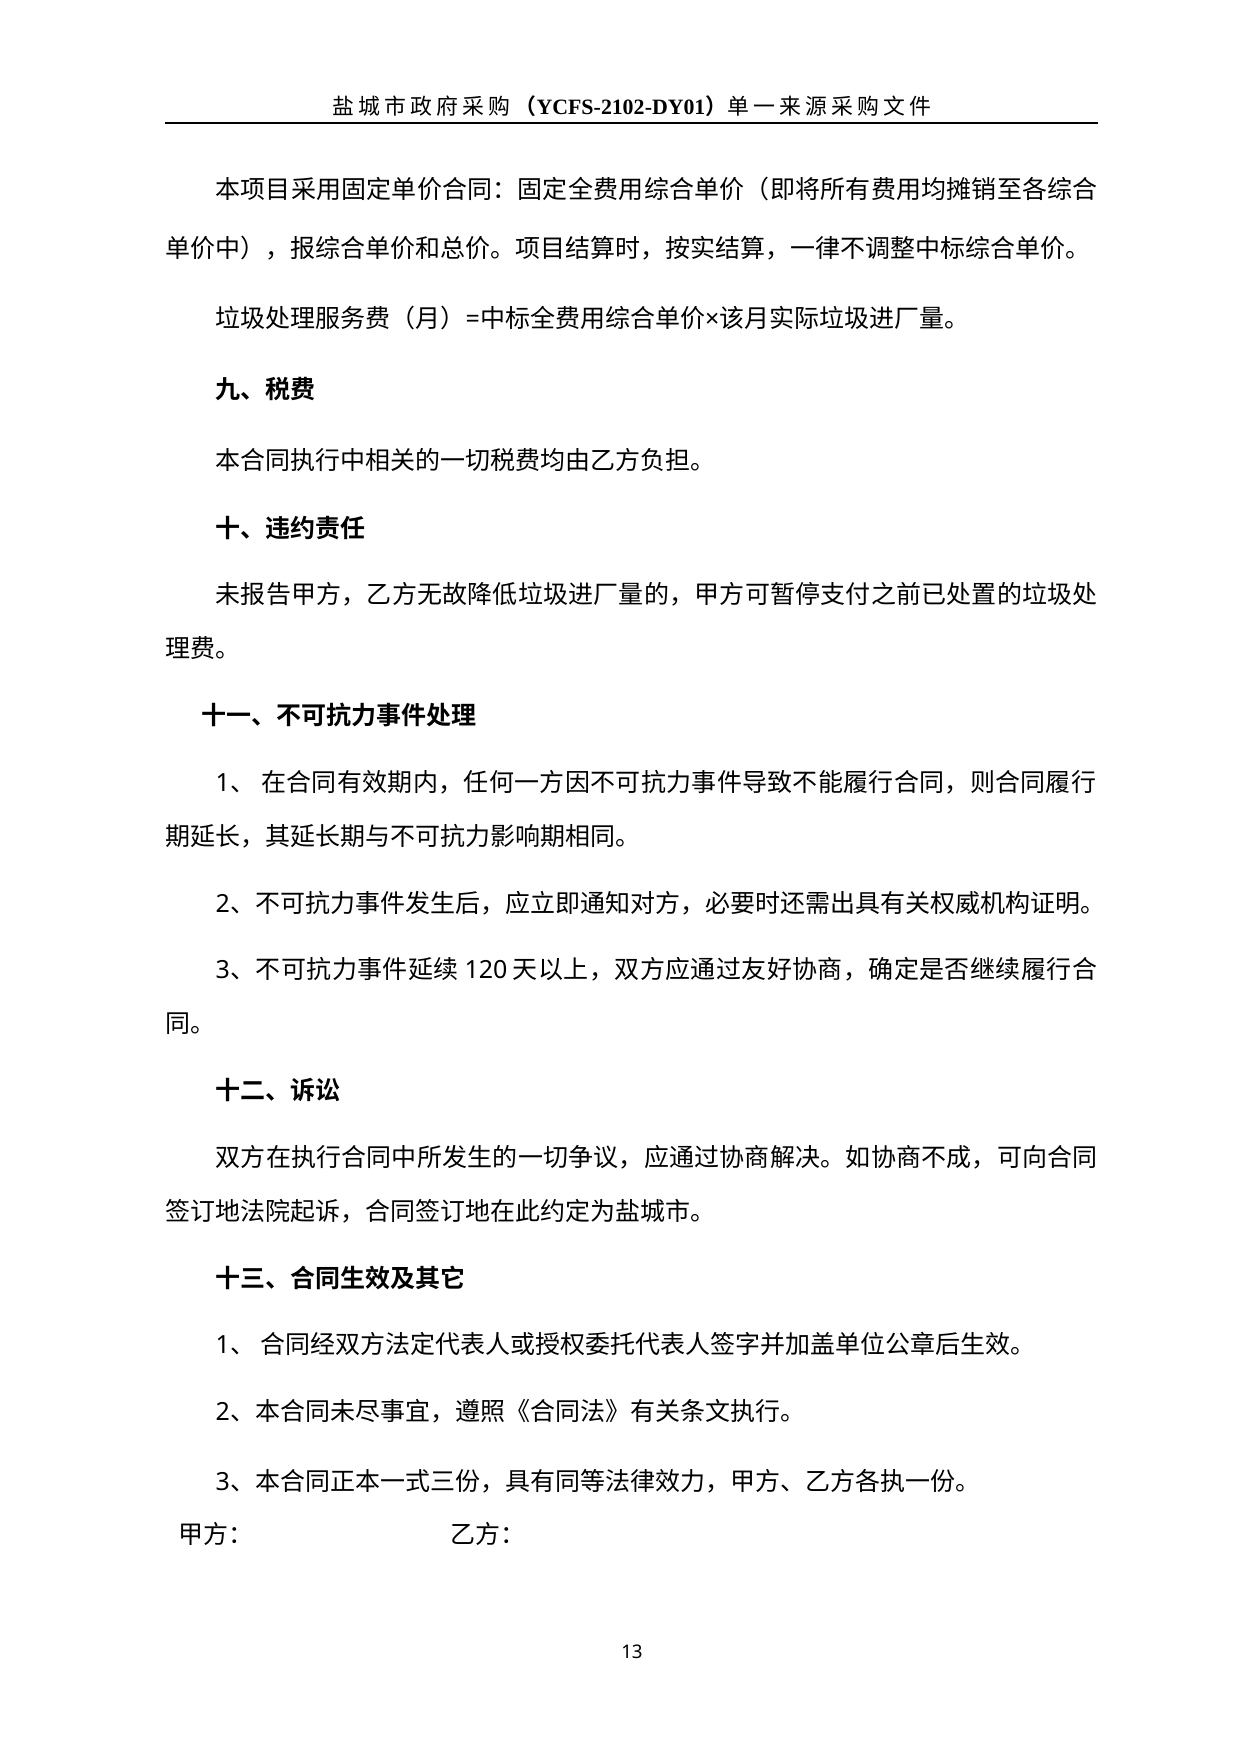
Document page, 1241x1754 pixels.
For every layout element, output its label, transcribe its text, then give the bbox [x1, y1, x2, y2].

text 十三、合同生效及其它 [165, 1244, 1098, 1298]
text 本合同执行中相关的一切税费均由乙方负担。 [165, 423, 1098, 481]
text 2、本合同未尽事宜，遵照《合同法》有关条文执行。 [165, 1377, 1098, 1431]
text 未报告甲方，乙方无故降低垃圾进厂量的，甲方可暂停支付之前已处置的垃圾处理费。 [165, 560, 1098, 669]
text 垃圾处理服务费（月）=中标全费用综合单价×该月实际垃圾进厂量。 [165, 281, 1098, 339]
text 十一、不可抗力事件处理 [165, 681, 1098, 735]
text 九、税费 [165, 352, 1098, 410]
text 2、不可抗力事件发生后，应立即通知对方，必要时还需出具有关权威机构证明。 [165, 869, 1098, 923]
text 双方在执行合同中所发生的一切争议，应通过协商解决。如协商不成，可向合同签订地法院起诉，合同签订地在此约定为盐城市。 [165, 1123, 1098, 1231]
text 3、不可抗力事件延续120天以上，双方应通过友好协商，确定是否继续履行合同。 [165, 935, 1098, 1044]
text 甲方： 乙方： [165, 1514, 1098, 1551]
text 十、违约责任 [165, 494, 1098, 548]
text 1、 合同经双方法定代表人或授权委托代表人签字并加盖单位公章后生效。 [165, 1310, 1098, 1364]
text 十二、诉讼 [165, 1056, 1098, 1110]
text 3、本合同正本一式三份，具有同等法律效力，甲方、乙方各执一份。 [165, 1444, 1098, 1502]
text 1、 在合同有效期内，任何一方因不可抗力事件导致不能履行合同，则合同履行期延长，其延长期与不可抗力影响期相同。 [165, 748, 1098, 856]
text 本项目采用固定单价合同：固定全费用综合单价（即将所有费用均摊销至各综合单价中），报综合单价和总价。项目结算时，按实结算，一律不调整中标综合单价。 [165, 152, 1098, 269]
